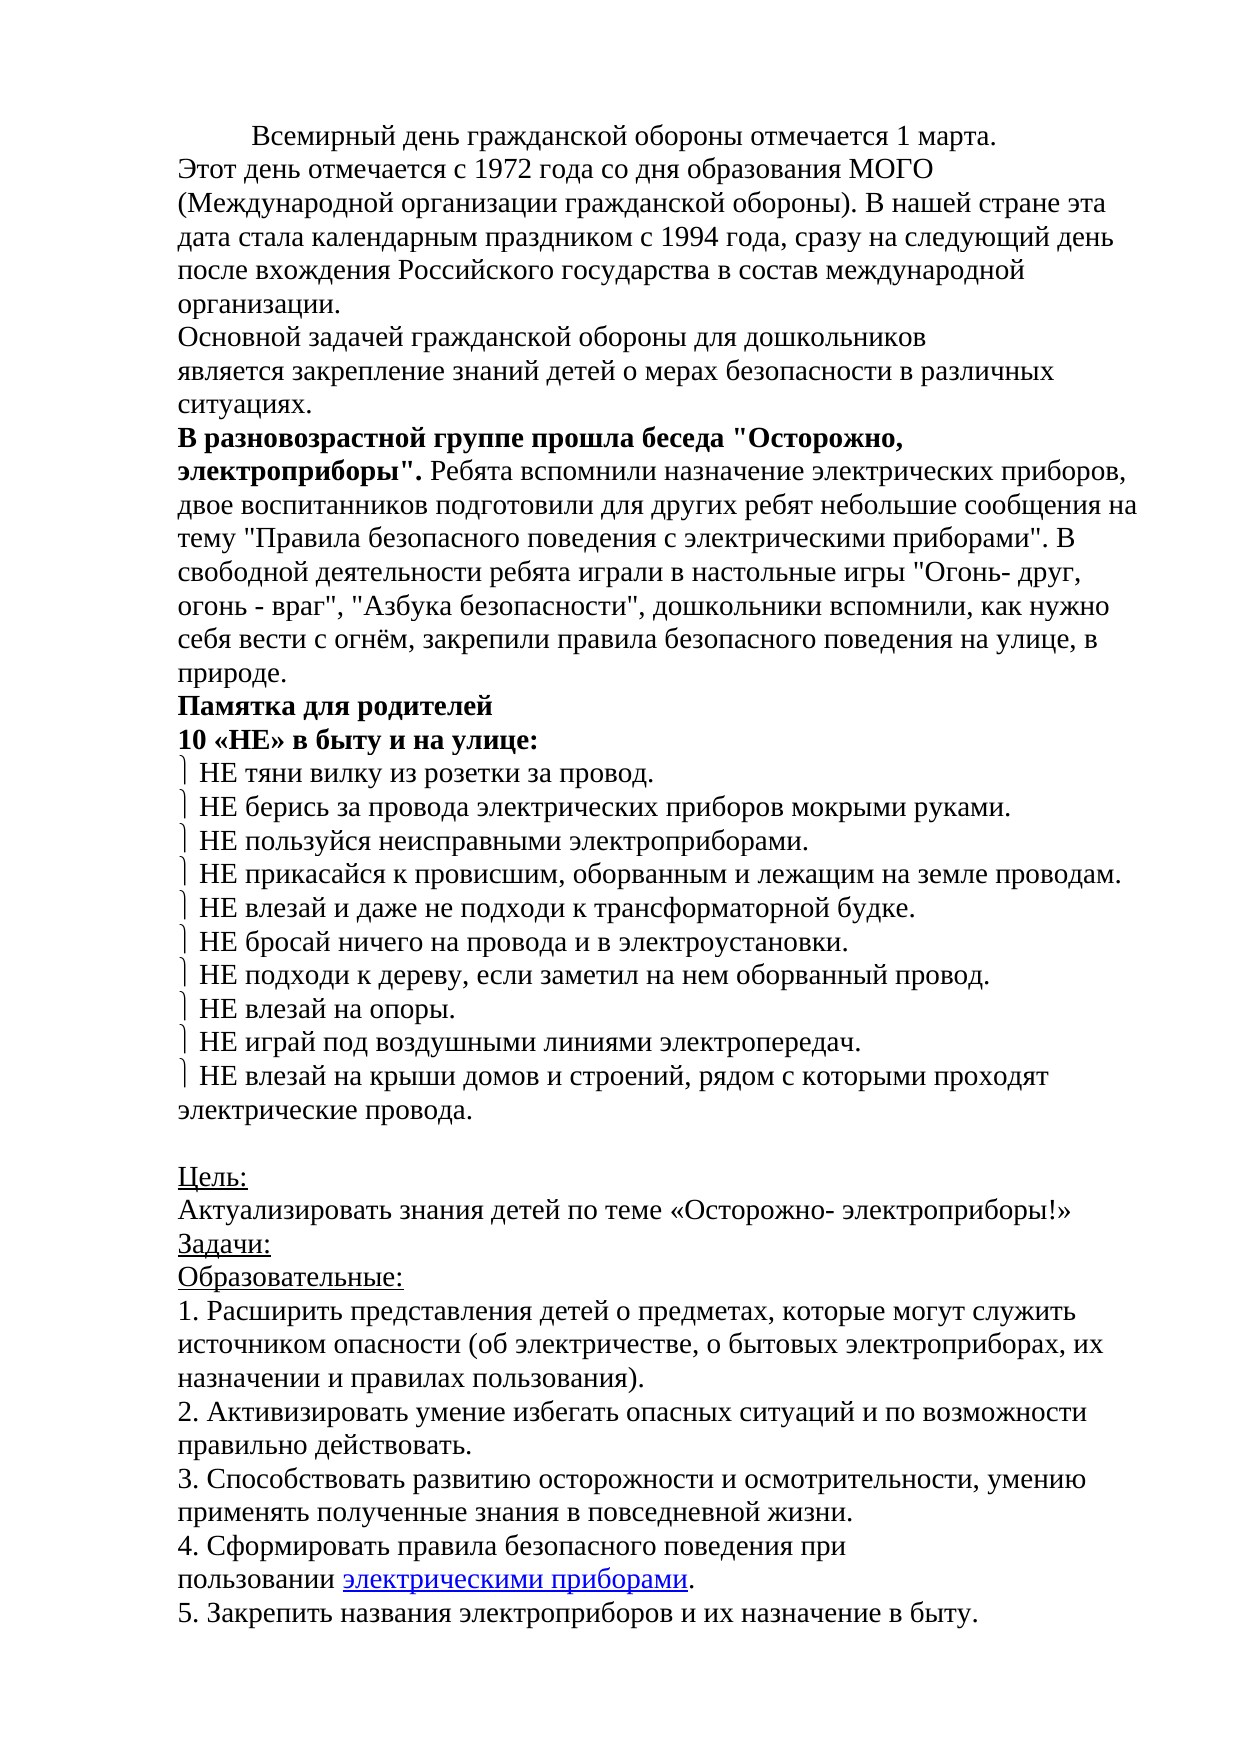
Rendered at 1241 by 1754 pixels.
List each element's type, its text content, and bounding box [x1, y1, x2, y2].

text 1. Расширить представления детей о предметах, которые могут служить источником опасности (об электричестве, о бытовых электроприборах, их назначении и правилах пользования). [177, 1293, 1152, 1394]
text 2. Активизировать умение избегать опасных ситуаций и по возможности правильно действовать. [177, 1394, 1152, 1461]
text Всемирный день гражданской обороны отмечается 1 марта. Этот день отмечается с 1972 года со дня образования МОГО (Международной организации гражданской обороны). В нашей стране эта дата стала календарным праздником с 1994 года, сразу на следующий день после вхождения Российского государства в состав международной организации. Основной задачей гражданской обороны для дошкольников является закрепление знаний детей о мерах безопасности в различных ситуациях. В разновозрастной группе прошла беседа "Осторожно, электроприборы". Ребята вспомнили назначение электрических приборов, двое воспитанников подготовили для других ребят небольшие сообщения на тему "Правила безопасного поведения с электрическими приборами". В свободной деятельности ребята играли в настольные игры "Огонь- друг, огонь - враг", "Азбука безопасности", дошкольники вспомнили, как нужно себя вести с огнём, закрепили правила безопасного поведения на улице, в природе. Памятка для родителей 10 «НЕ» в быту и на улице: НE тяни вилку из розетки за провод. НЕ берись за провода электрических приборов мокрыми руками. НЕ пользуйся неисправными электроприборами. НЕ прикасайся к провисшим, оборванным и лежащим на земле проводам. НЕ влезай и даже не подходи к трансформаторной будке. НЕ бросай ничего на провода и в электроустановки. НЕ подходи к дереву, если заметил на нем оборванный провод. НЕ влезай на опоры. НЕ играй под воздушными линиями электропередач. НЕ влезай на крыши домов и строений, рядом с которыми проходят электрические провода. [177, 118, 1152, 1125]
text 5. Закрепить названия электроприборов и их назначение в быту. [177, 1595, 1152, 1628]
text 4. Сформировать правила безопасного поведения при пользовании электрическими приборами. [177, 1528, 1152, 1595]
text Задачи: [177, 1226, 1152, 1259]
text 3. Способствовать развитию осторожности и осмотрительности, умению применять полученные знания в повседневной жизни. [177, 1461, 1152, 1528]
text Цель: [177, 1159, 1152, 1192]
text Актуализировать знания детей по теме «Осторожно- электроприборы!» [177, 1192, 1152, 1226]
text Образовательные: [177, 1259, 1152, 1293]
